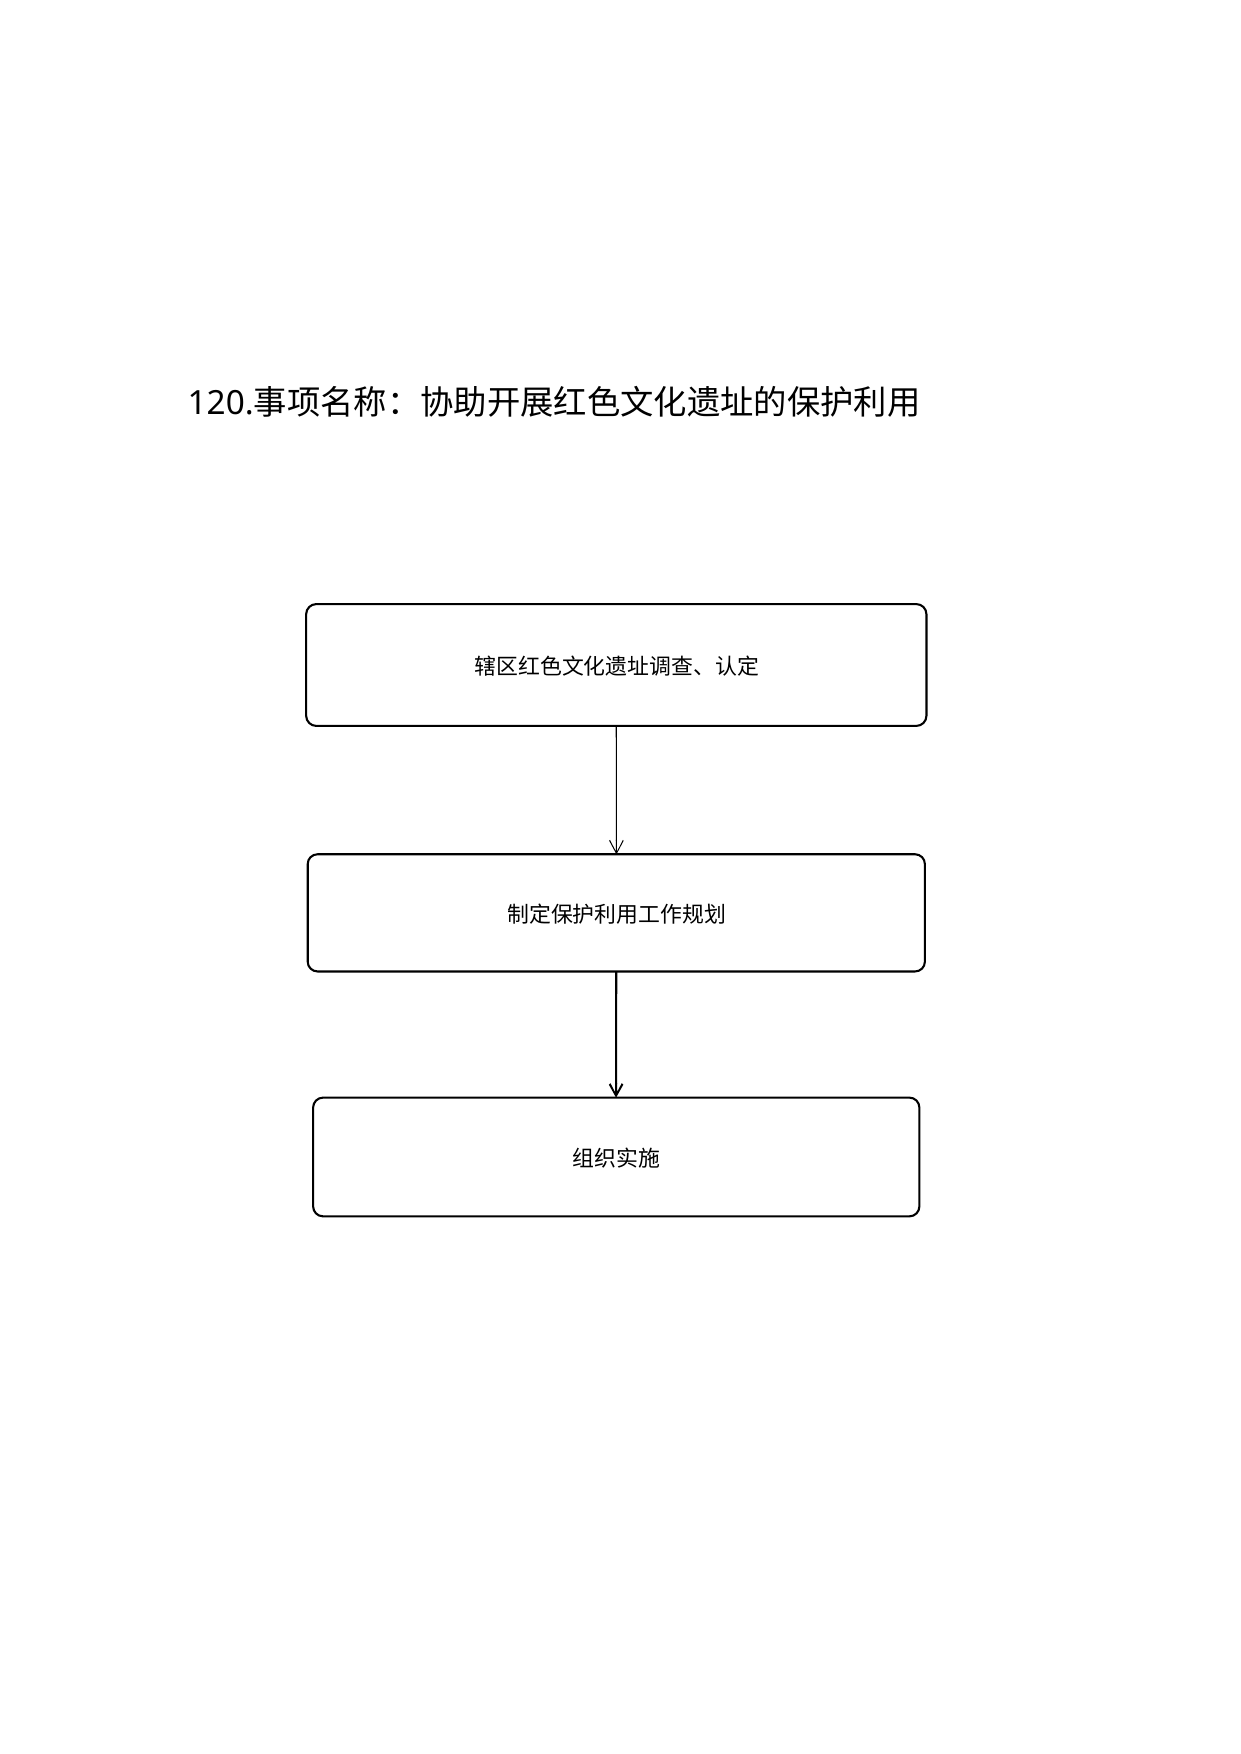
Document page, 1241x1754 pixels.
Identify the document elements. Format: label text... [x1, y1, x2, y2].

text 120.事项名称：协助开展红色文化遗址的保护利用 [187, 367, 1053, 432]
